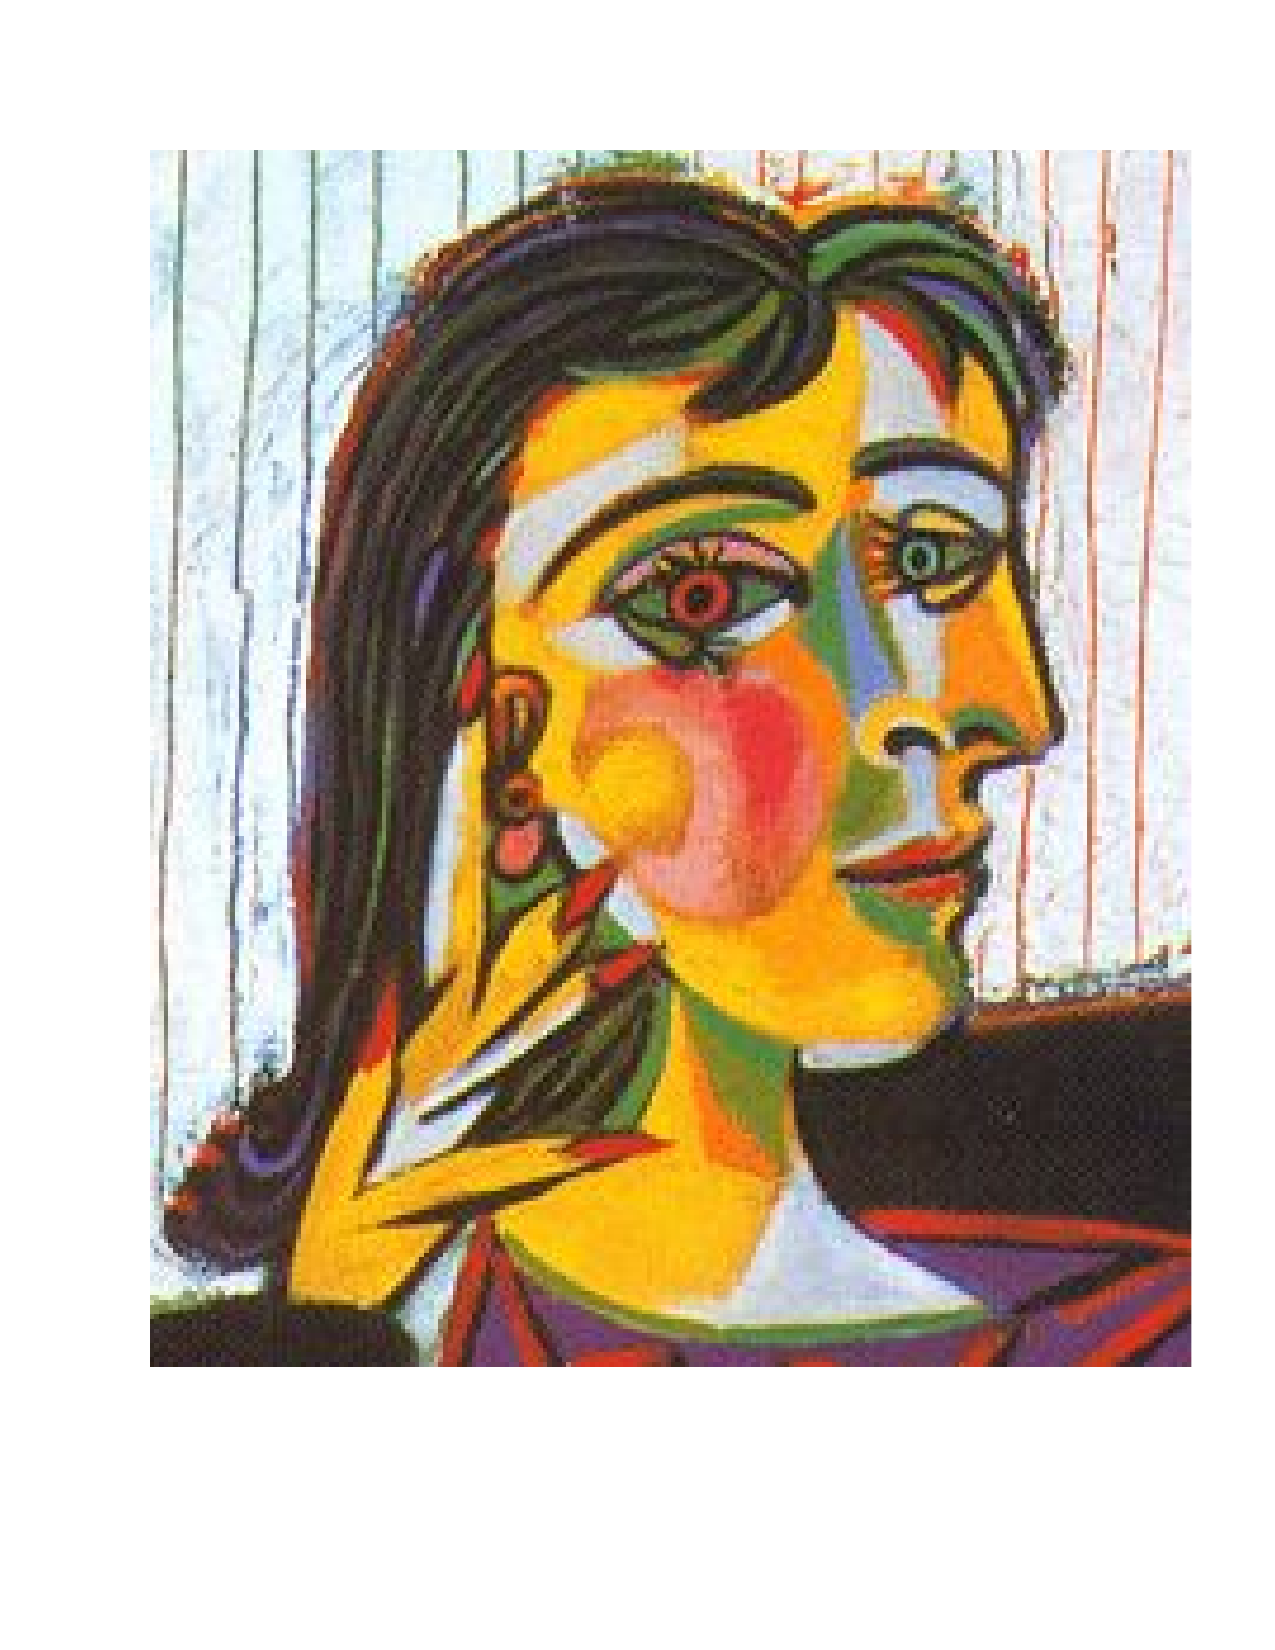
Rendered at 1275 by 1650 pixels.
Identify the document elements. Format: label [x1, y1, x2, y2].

picture [150, 150, 1192, 1367]
